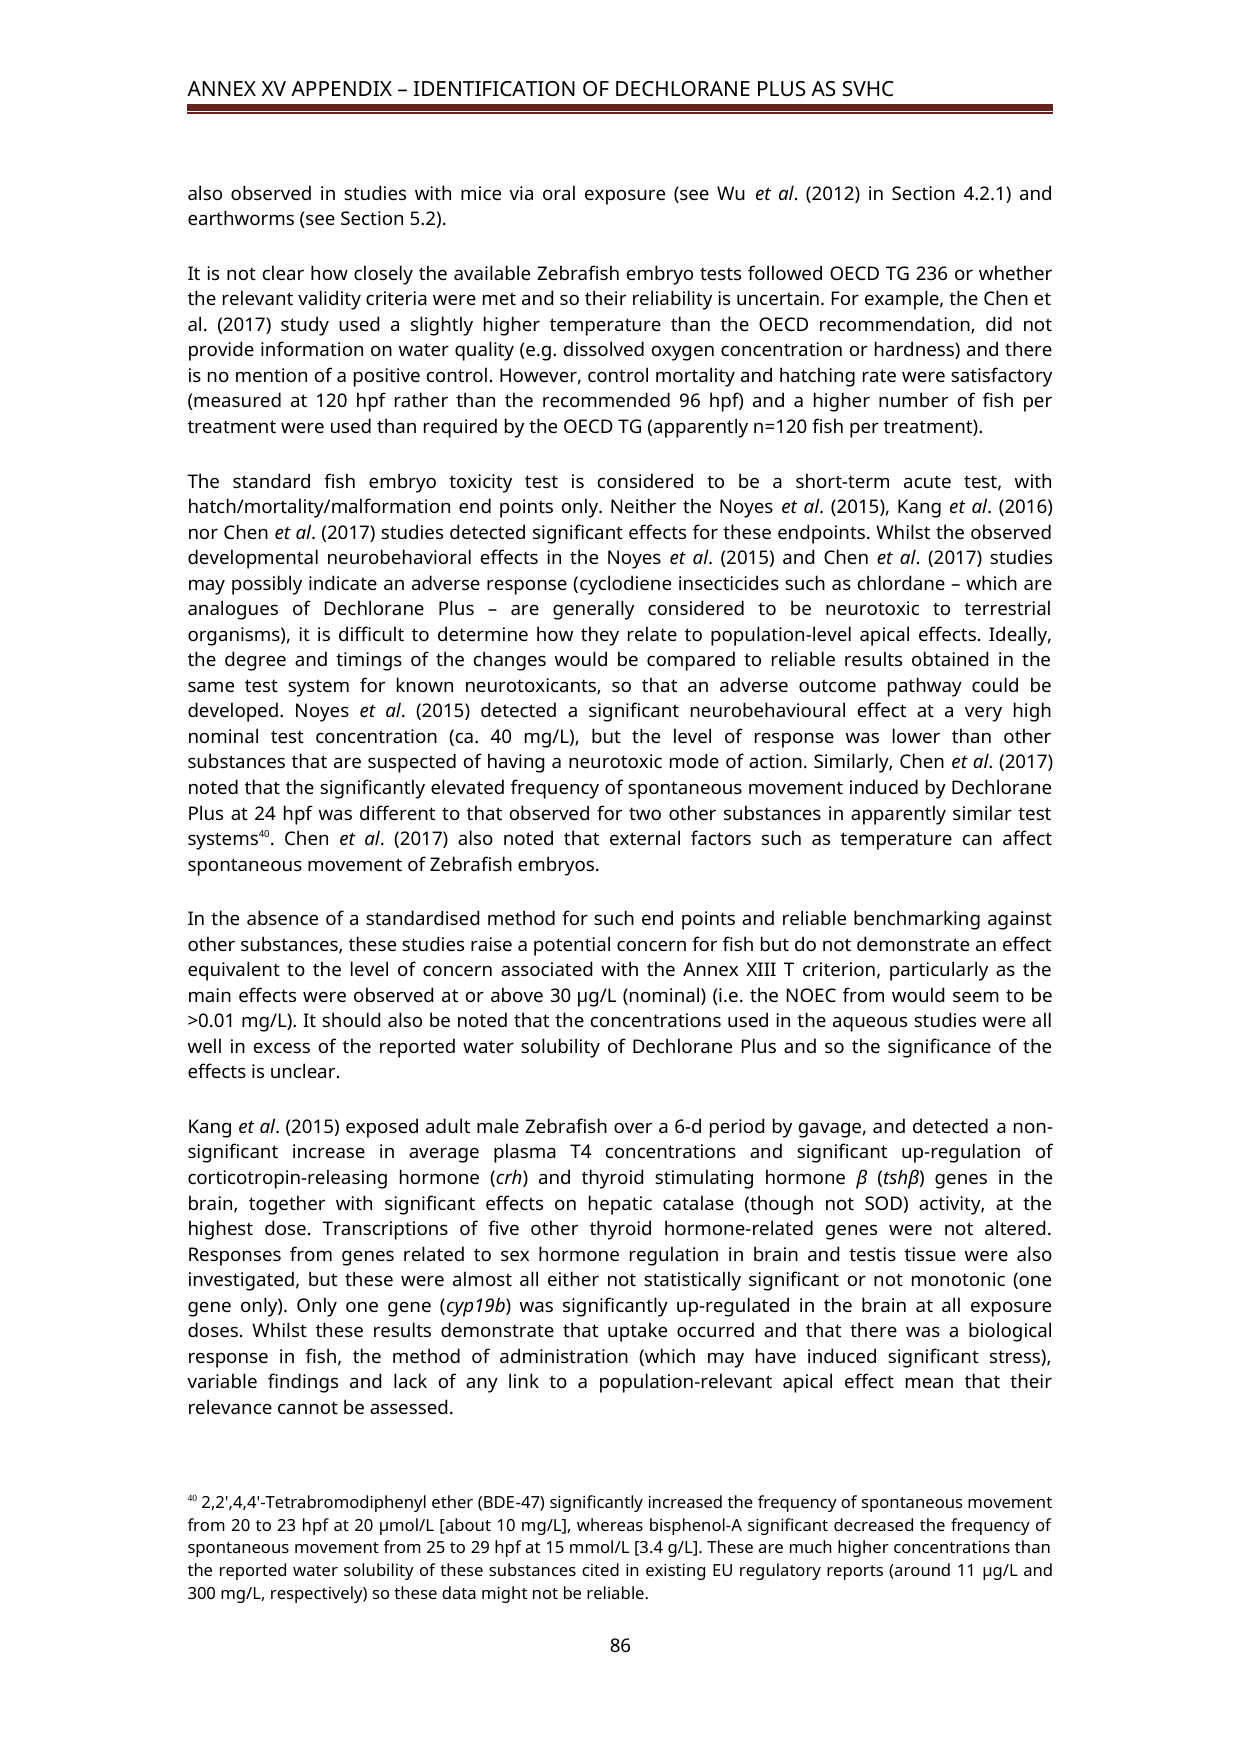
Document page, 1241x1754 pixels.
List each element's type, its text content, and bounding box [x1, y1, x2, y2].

text Kang et al. (2015) exposed adult male Zebrafish over a 6-d period by gavage, and detected a non-significant increase in average plasma T4 concentrations and significant up-regulation of corticotropin-releasing hormone (crh) and thyroid stimulating hormone β (tshβ) genes in the brain, together with significant effects on hepatic catalase (though not SOD) activity, at the highest dose. Transcriptions of five other thyroid hormone-related genes were not altered. Responses from genes related to sex hormone regulation in brain and testis tissue were also investigated, but these were almost all either not statistically significant or not monotonic (one gene only). Only one gene (cyp19b) was significantly up-regulated in the brain at all exposure doses. Whilst these results demonstrate that uptake occurred and that there was a biological response in fish, the method of administration (which may have induced significant stress), variable findings and lack of any link to a population-relevant apical effect mean that their relevance cannot be assessed. [187, 1113, 1053, 1419]
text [187, 180, 1053, 231]
text It is not clear how closely the available Zebrafish embryo tests followed OECD TG 236 or whether the relevant validity criteria were met and so their reliability is uncertain. For example, the Chen et al. (2017) study used a slightly higher temperature than the OECD recommendation, did not provide information on water quality (e.g. dissolved oxygen concentration or hardness) and there is no mention of a positive control. However, control mortality and hatching rate were satisfactory (measured at 120 hpf rather than the recommended 96 hpf) and a higher number of fish per treatment were used than required by the OECD TG (apparently n=120 fish per treatment). [187, 260, 1053, 439]
text The standard fish embryo toxicity test is considered to be a short-term acute test, with hatch/mortality/malformation end points only. Neither the Noyes et al. (2015), Kang et al. (2016) nor Chen et al. (2017) studies detected significant effects for these endpoints. Whilst the observed developmental neurobehavioral effects in the Noyes et al. (2015) and Chen et al. (2017) studies may possibly indicate an adverse response (cyclodiene insecticides such as chlordane – which are analogues of Dechlorane Plus – are generally considered to be neurotoxic to terrestrial organisms), it is difficult to determine how they relate to population-level apical effects. Ideally, the degree and timings of the changes would be compared to reliable results obtained in the same test system for known neurotoxicants, so that an adverse outcome pathway could be developed. Noyes et al. (2015) detected a significant neurobehavioural effect at a very high nominal test concentration (ca. 40 mg/L), but the level of response was lower than other substances that are suspected of having a neurotoxic mode of action. Similarly, Chen et al. (2017) noted that the significantly elevated frequency of spontaneous movement induced by Dechlorane Plus at 24 hpf was different to that observed for two other substances in apparently similar test systems. Chen et al. (2017) also noted that external factors such as temperature can affect spontaneous movement of Zebrafish embryos. [187, 468, 1053, 876]
text In the absence of a standardised method for such end points and reliable benchmarking against other substances, these studies raise a potential concern for fish but do not demonstrate an effect equivalent to the level of concern associated with the Annex XIII T criterion, particularly as the main effects were observed at or above 30 µg/L (nominal) (i.e. the NOEC from would seem to be >0.01 mg/L). It should also be noted that the concentrations used in the aqueous studies were all well in excess of the reported water solubility of Dechlorane Plus and so the significance of the effects is unclear. [187, 906, 1053, 1084]
